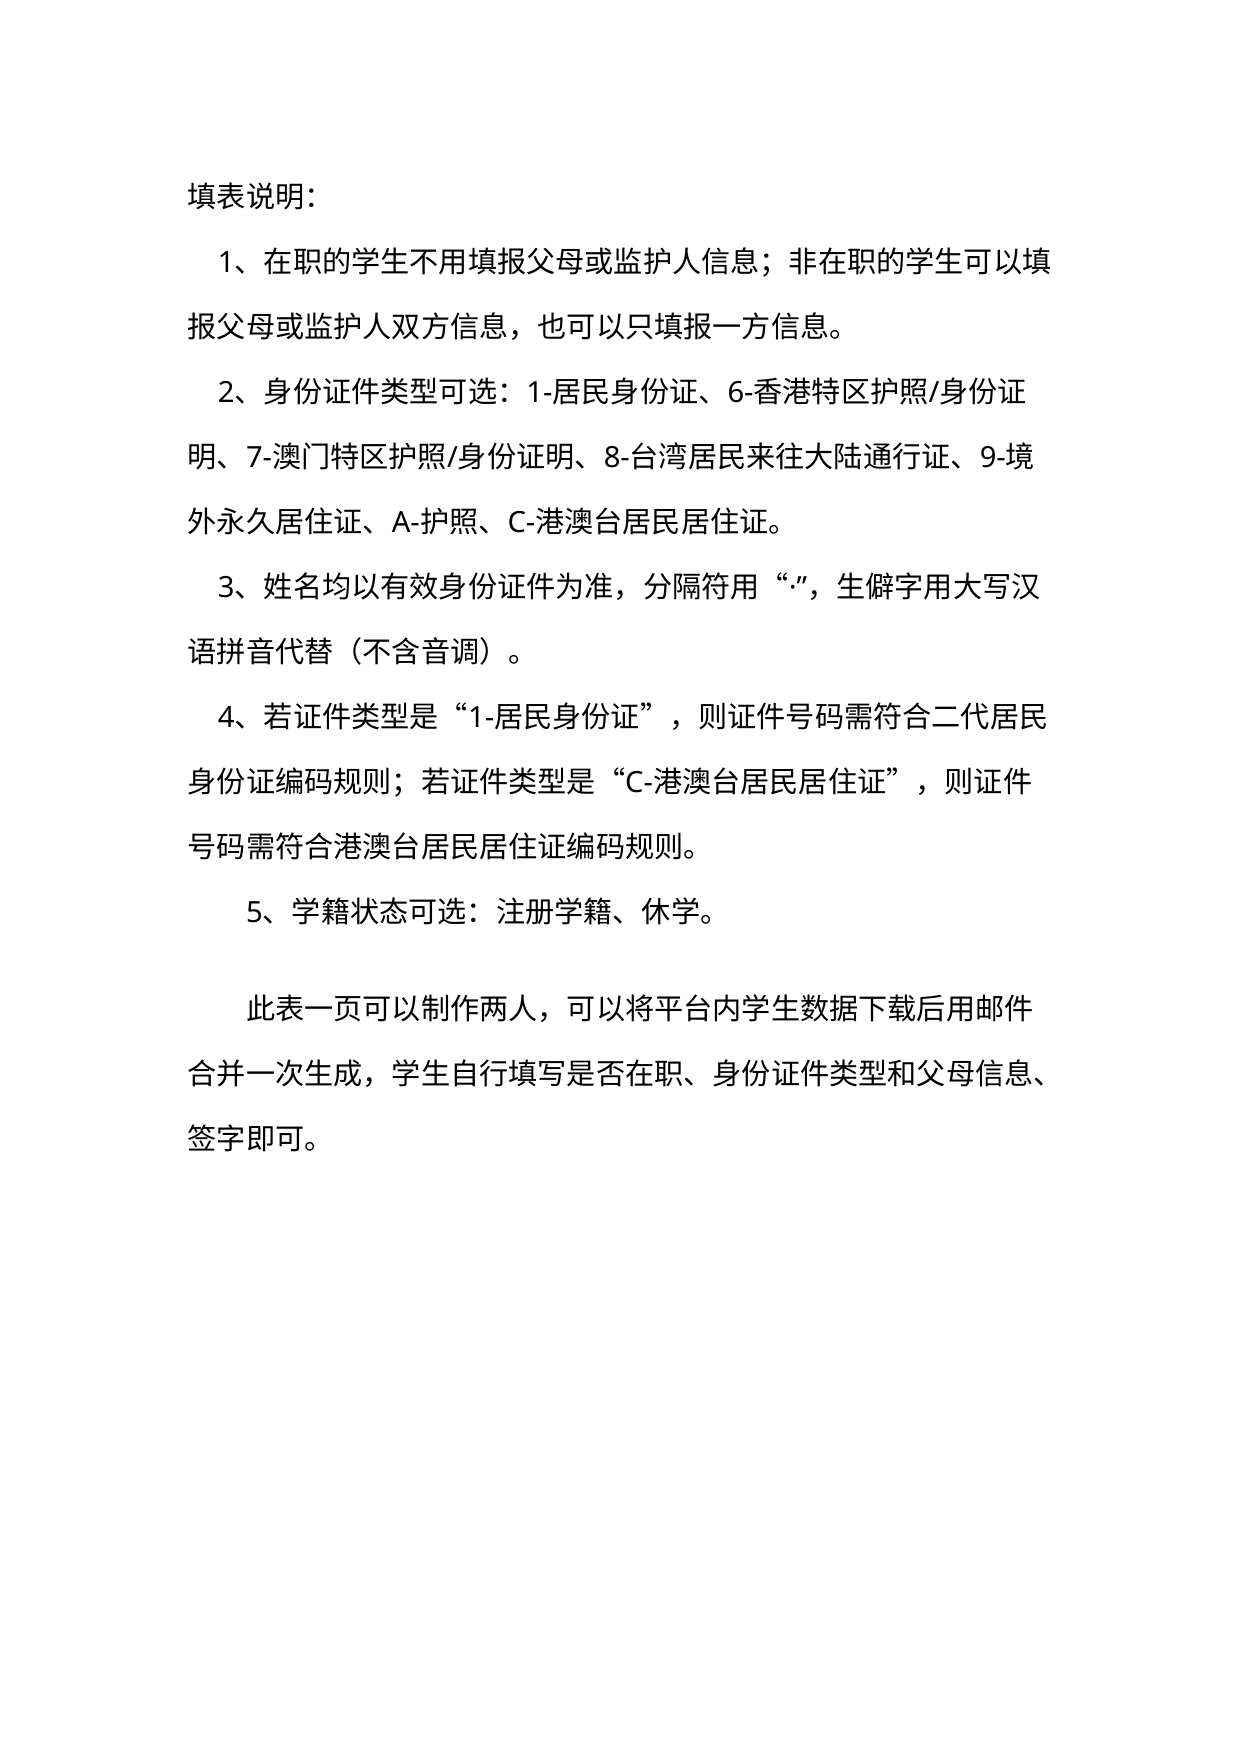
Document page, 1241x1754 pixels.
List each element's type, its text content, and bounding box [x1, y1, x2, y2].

text 1、在职的学生不用填报父母或监护人信息；非在职的学生可以填报父母或监护人双方信息，也可以只填报一方信息。 [187, 227, 1053, 357]
text 此表一页可以制作两人，可以将平台内学生数据下载后用邮件合并一次生成，学生自行填写是否在职、身份证件类型和父母信息、签字即可。 [187, 974, 1053, 1169]
text 3、姓名均以有效身份证件为准，分隔符用“·”，生僻字用大写汉语拼音代替（不含音调）。 [187, 552, 1053, 682]
text 2、身份证件类型可选：1-居民身份证、6-香港特区护照/身份证明、7-澳门特区护照/身份证明、8-台湾居民来往大陆通行证、9-境外永久居住证、A-护照、C-港澳台居民居住证。 [187, 357, 1053, 552]
text 4、若证件类型是“1-居民身份证”，则证件号码需符合二代居民身份证编码规则；若证件类型是“C-港澳台居民居住证”，则证件号码需符合港澳台居民居住证编码规则。 [187, 682, 1053, 877]
text 5、学籍状态可选：注册学籍、休学。 [187, 877, 1053, 942]
text 填表说明： [187, 162, 1053, 227]
